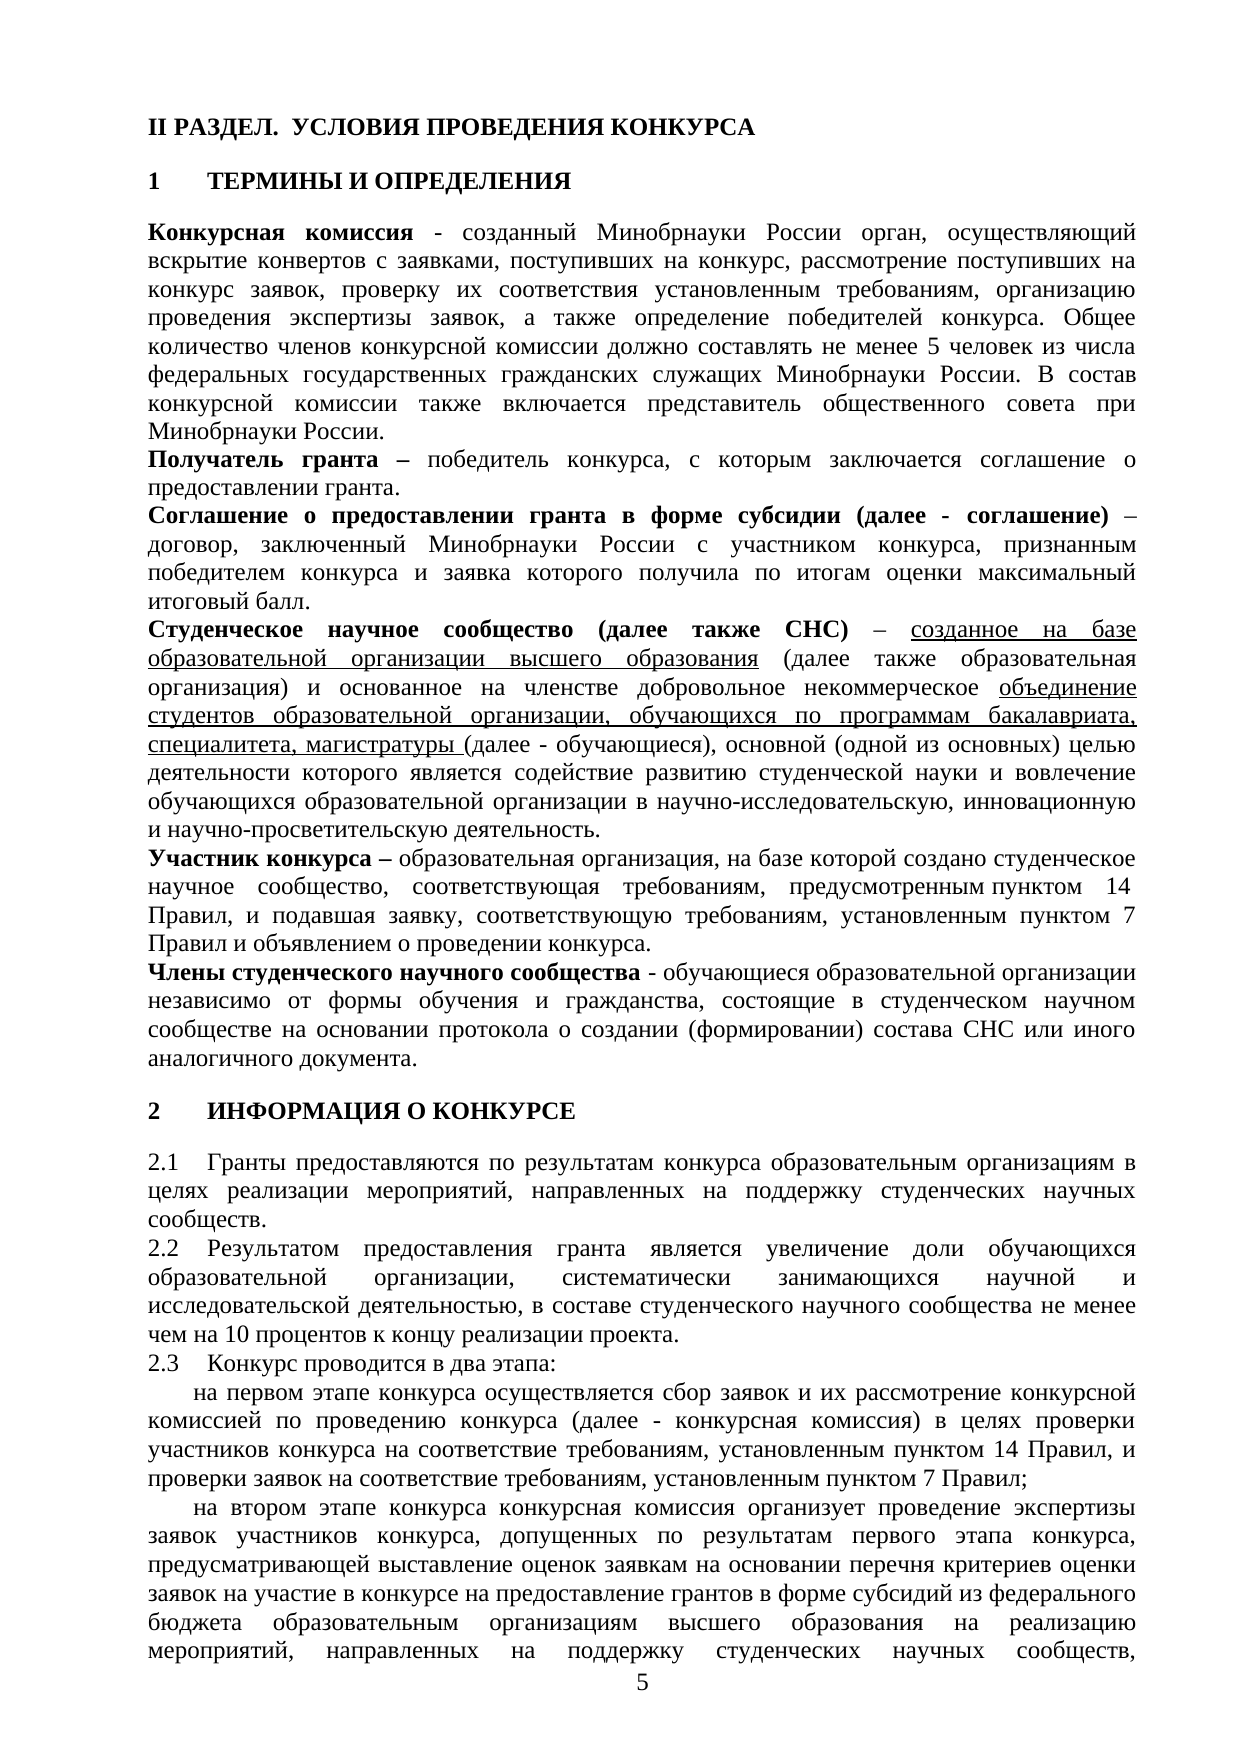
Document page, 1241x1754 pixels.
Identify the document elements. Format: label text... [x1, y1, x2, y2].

subtitle ИНФОРМАЦИЯ О КОНКУРСЕ [148, 1092, 1166, 1126]
subtitle II РАЗДЕЛ. УСЛОВИЯ ПРОВЕДЕНИЯ КОНКУРСА [148, 109, 1166, 142]
list Результатом предоставления гранта является увеличение доли обучающихся образовательной организации, систематически занимающихся научной и исследовательской деятельностью, в составе студенческого научного сообщества не менее чем на 10 процентов к концу реализации проекта. [148, 1233, 1137, 1348]
text Соглашение о предоставлении гранта в форме субсидии (далее - соглашение) – договор, заключенный Минобрнауки России с участником конкурса, признанным победителем конкурса и заявка которого получила по итогам оценки максимальный итоговый балл. [148, 501, 1137, 615]
list Гранты предоставляются по результатам конкурса образовательным организациям в целях реализации мероприятий, направленных на поддержку студенческих научных сообществ. [148, 1147, 1137, 1233]
text Студенческое научное сообщество (далее также СНС) – созданное на базе образовательной организации высшего образования (далее также образовательная организация) и основанное на членстве добровольное некоммерческое объединение студентов образовательной организации, обучающихся по программам бакалавриата, специалитета, магистратуры (далее - обучающиеся), основной (одной из основных) целью деятельности которого является содействие развитию студенческой науки и вовлечение обучающихся образовательной организации в научно-исследовательскую, инновационную и научно-просветительскую деятельность. [148, 727, 1137, 843]
text Конкурсная комиссия - созданный Минобрнауки России орган, осуществляющий вскрытие конвертов с заявками, поступивших на конкурс, рассмотрение поступивших на конкурс заявок, проверку их соответствия установленным требованиям, организацию проведения экспертизы заявок, а также определение победителей конкурса. Общее количество членов конкурсной комиссии должно составлять не менее 5 человек из числа федеральных государственных гражданских служащих Минобрнауки России. В состав конкурсной комиссии также включается представитель общественного совета при Минобрнауки России. [148, 217, 1137, 445]
text на первом этапе конкурса осуществляется сбор заявок и их рассмотрение конкурсной комиссией по проведению конкурса (далее - конкурсная комиссия) в целях проверки участников конкурса на соответствие требованиям, установленным пунктом 14 Правил, и проверки заявок на соответствие требованиям, установленным пунктом 7 Правил; [148, 1377, 1137, 1492]
text Члены студенческого научного сообщества - обучающиеся образовательной организации независимо от формы обучения и гражданства, состоящие в студенческом научном сообществе на основании протокола о создании (формировании) состава СНС или иного аналогичного документа. [148, 957, 1137, 1072]
text Получатель гранта – победитель конкурса, с которым заключается соглашение о предоставлении гранта. [148, 445, 1137, 501]
text Студенческое научное сообщество (далее также СНС) – созданное на базе образовательной организации высшего образования (далее также образовательная организация) и основанное на членстве добровольное некоммерческое объединение студентов образовательной организации, обучающихся по программам бакалавриата, специалитета, магистратуры (далее - обучающиеся), основной (одной из основных) целью деятельности которого является содействие развитию студенческой науки и вовлечение обучающихся образовательной организации в научно-исследовательскую, инновационную и научно-просветительскую деятельность. [148, 615, 1137, 725]
subtitle ТЕРМИНЫ И ОПРЕДЕЛЕНИЯ [148, 163, 1166, 196]
list Конкурс проводится в два этапа: [148, 1348, 1137, 1377]
text Участник конкурса – образовательная организация, на базе которой создано студенческое научное сообщество, соответствующая требованиям, предусмотренным пунктом 14 Правил, и подавшая заявку, соответствующую требованиям, установленным пунктом 7 Правил и объявлением о проведении конкурса. [148, 843, 1137, 957]
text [148, 1492, 1137, 1664]
